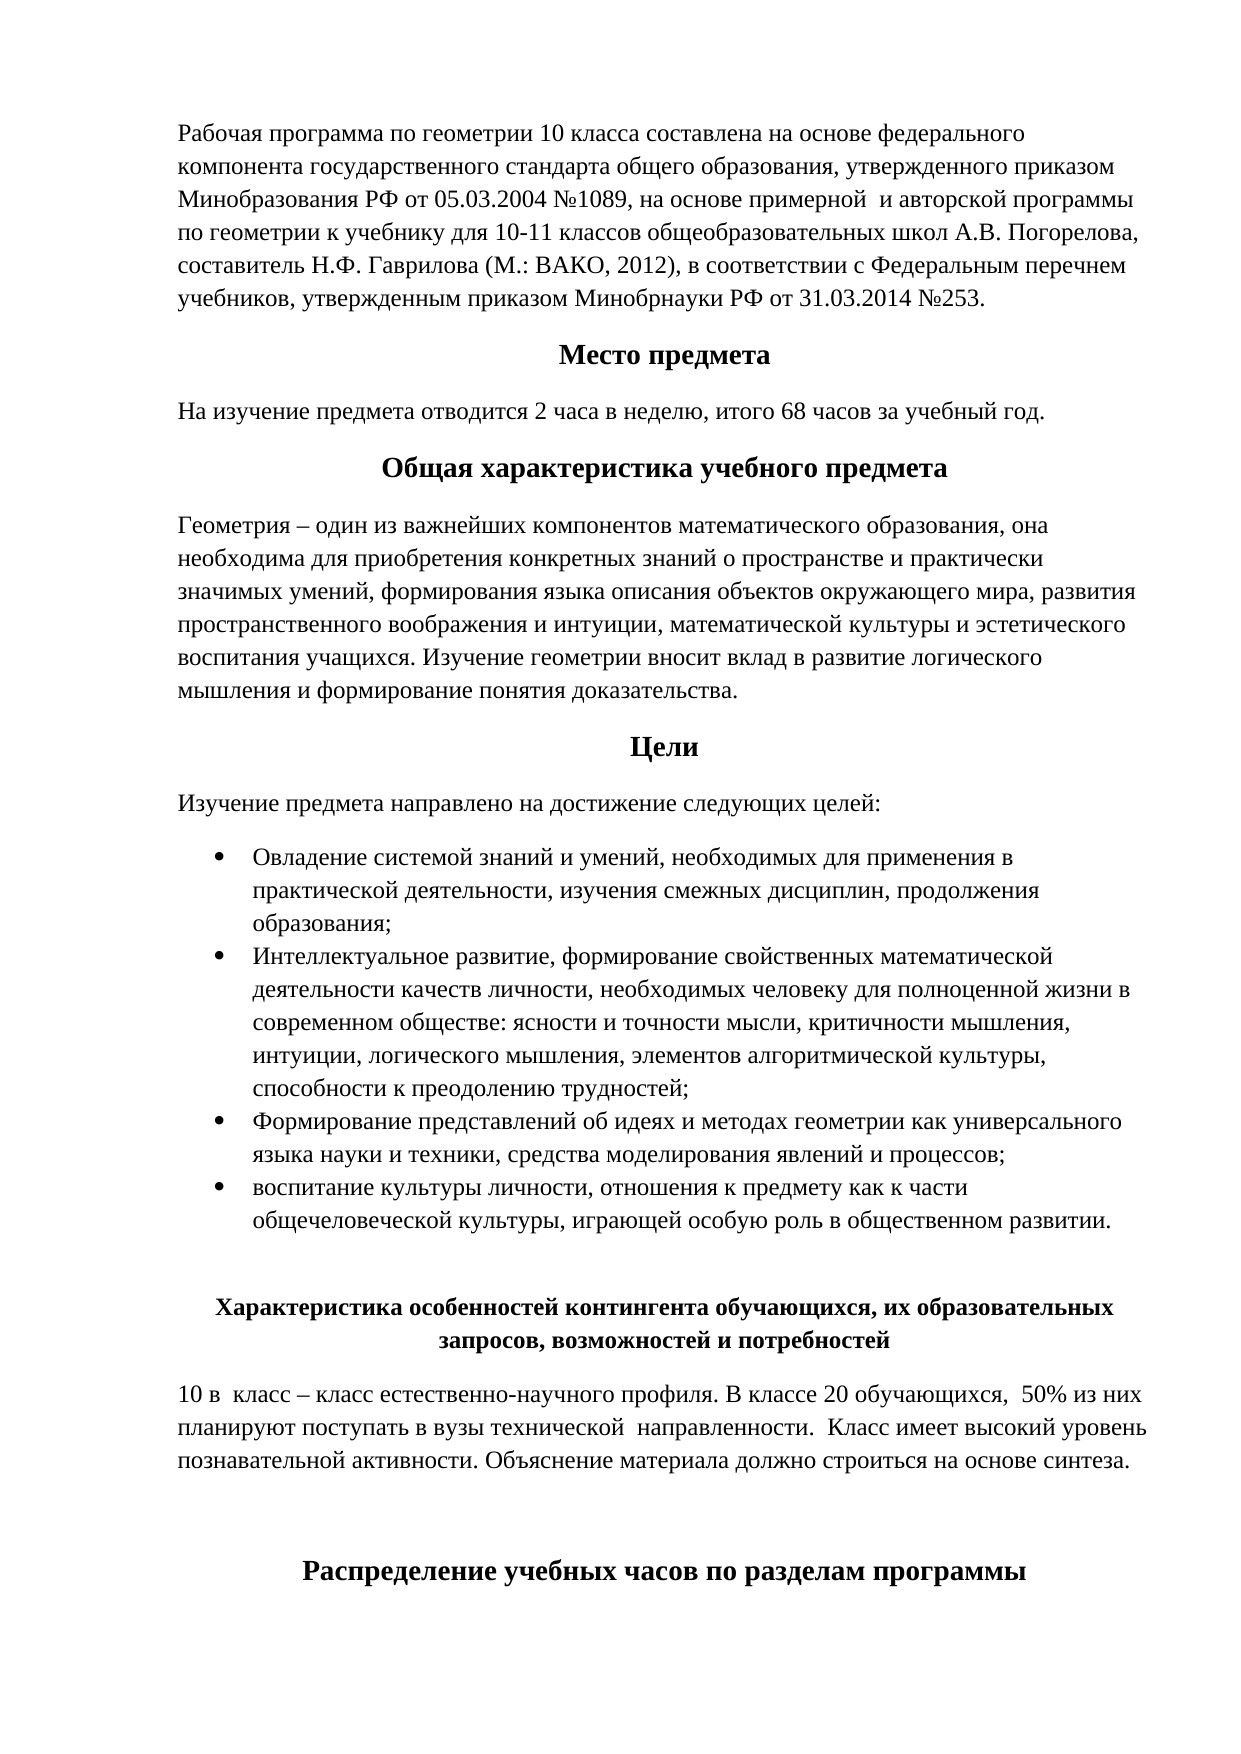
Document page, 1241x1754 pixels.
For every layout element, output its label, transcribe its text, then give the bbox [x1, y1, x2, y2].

text Изучение предмета направлено на достижение следующих целей: [177, 788, 1152, 817]
text Распределение учебных часов по разделам программы [177, 1553, 1152, 1586]
list Интеллектуальное развитие, формирование свойственных математической деятельности качеств личности, необходимых человеку для полноценной жизни в современном обществе: ясности и точности мысли, критичности мышления, интуиции, логического мышления, элементов алгоритмической культуры, способности к преодолению трудностей; [215, 941, 1152, 1102]
list Овладение системой знаний и умений, необходимых для применения в практической деятельности, изучения смежных дисциплин, продолжения образования; [215, 842, 1152, 937]
text Геометрия – один из важнейших компонентов математического образования, она необходима для приобретения конкретных знаний о пространстве и практически значимых умений, формирования языка описания объектов окружающего мира, развития пространственного воображения и интуиции, математической культуры и эстетического воспитания учащихся. Изучение геометрии вносит вклад в развитие логического мышления и формирование понятия доказательства. [177, 510, 1152, 703]
text Цели [177, 729, 1152, 762]
text Характеристика особенностей контингента обучающихся, их образовательных запросов, возможностей и потребностей [177, 1292, 1152, 1354]
list воспитание культуры личности, отношения к предмету как к части общечеловеческой культуры, играющей особую роль в общественном развитии. [215, 1172, 1152, 1234]
text 10 в класс – класс естественно-научного профиля. В классе 20 обучающихся, 50% из них планируют поступать в вузы технической направленности. Класс имеет высокий уровень познавательной активности. Объяснение материала должно строиться на основе синтеза. [177, 1379, 1152, 1474]
text Общая характеристика учебного предмета [177, 450, 1152, 484]
text Место предмета [177, 337, 1152, 371]
text На изучение предмета отводится 2 часа в неделю, итого 68 часов за учебный год. [177, 396, 1152, 425]
list Формирование представлений об идеях и методах геометрии как универсального языка науки и техники, средства моделирования явлений и процессов; [215, 1106, 1152, 1168]
text Рабочая программа по геометрии 10 класса составлена на основе федерального компонента государственного стандарта общего образования, утвержденного приказом Минобразования РФ от 05.03.2004 №1089, на основе примерной и авторской программы по геометрии к учебнику для 10-11 классов общеобразовательных школ А.В. Погорелова, составитель Н.Ф. Гаврилова (М.: ВАКО, 2012), в соответствии с Федеральным перечнем учебников, утвержденным приказом Минобрнауки РФ от 31.03.2014 №253. [177, 118, 1152, 312]
